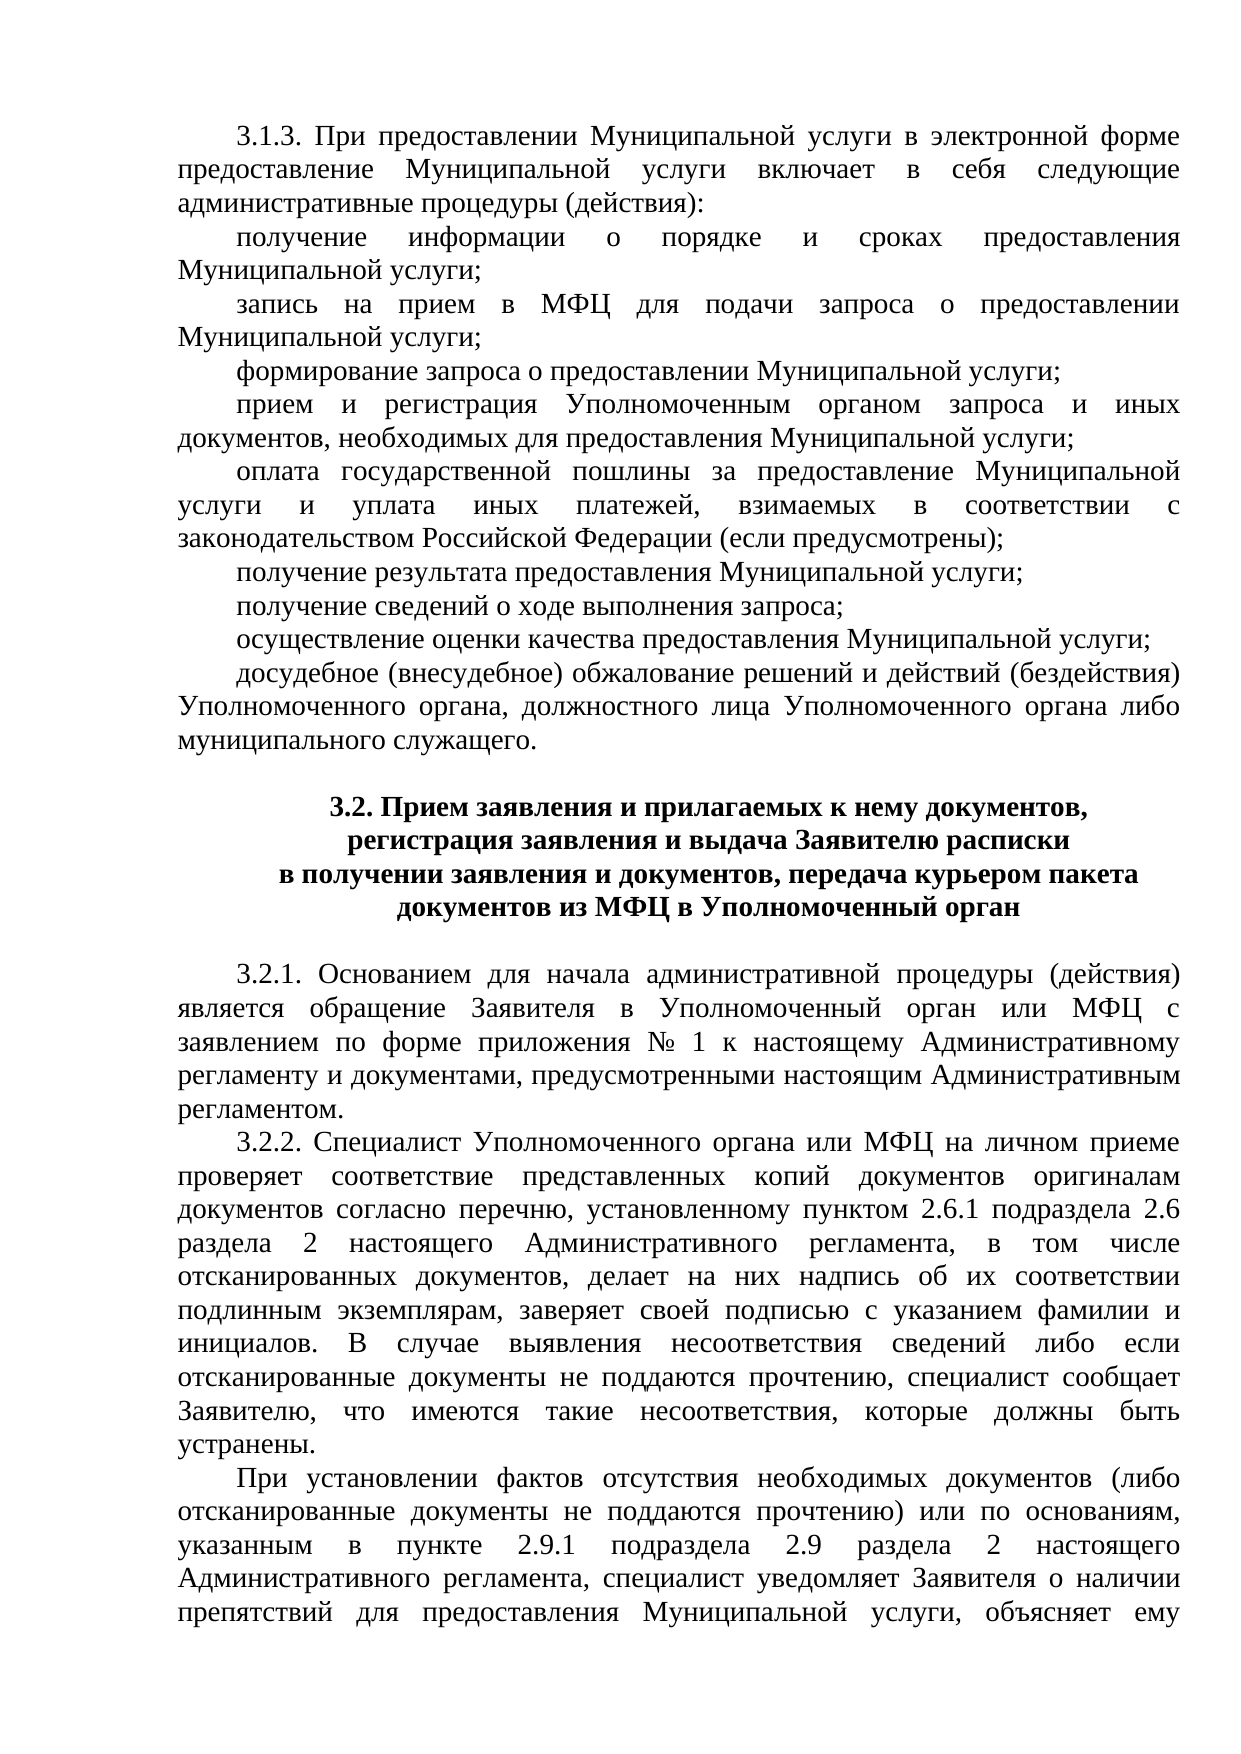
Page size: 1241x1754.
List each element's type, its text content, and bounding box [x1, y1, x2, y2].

text 3.1.3. При предоставлении Муниципальной услуги в электронной форме предоставление Муниципальной услуги включает в себя следующие административные процедуры (действия): [177, 118, 1181, 219]
text досудебное (внесудебное) обжалование решений и действий (бездействия) Уполномоченного органа, должностного лица Уполномоченного органа либо муниципального служащего. [177, 655, 1181, 755]
text получение результата предоставления Муниципальной услуги; [177, 554, 1181, 588]
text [177, 1460, 1181, 1627]
text запись на прием в МФЦ для подачи запроса о предоставлении Муниципальной услуги; [177, 286, 1181, 353]
text получение информации о порядке и сроках предоставления Муниципальной услуги; [177, 219, 1181, 286]
text прием и регистрация Уполномоченным органом запроса и иных документов, необходимых для предоставления Муниципальной услуги; [177, 386, 1181, 453]
text формирование запроса о предоставлении Муниципальной услуги; [177, 353, 1181, 386]
text 3.2.1. Основанием для начала административной процедуры (действия) является обращение Заявителя в Уполномоченный орган или МФЦ с заявлением по форме приложения № 1 к настоящему Административному регламенту и документами, предусмотренными настоящим Административным регламентом. [177, 957, 1181, 1124]
text 3.2. Прием заявления и прилагаемых к нему документов, [177, 789, 1181, 822]
text получение сведений о ходе выполнения запроса; [177, 588, 1181, 621]
text документов из МФЦ в Уполномоченный орган [177, 889, 1181, 923]
text в получении заявления и документов, передача курьером пакета [177, 856, 1181, 889]
text 3.2.2. Специалист Уполномоченного органа или МФЦ на личном приеме проверяет соответствие представленных копий документов оригиналам документов согласно перечню, установленному пунктом 2.6.1 подраздела 2.6 раздела 2 настоящего Административного регламента, в том числе отсканированных документов, делает на них надпись об их соответствии подлинным экземплярам, заверяет своей подписью с указанием фамилии и инициалов. В случае выявления несоответствия сведений либо если отсканированные документы не поддаются прочтению, специалист сообщает Заявителю, что имеются такие несоответствия, которые должны быть устранены. [177, 1124, 1181, 1460]
text регистрация заявления и выдача Заявителю расписки [177, 822, 1181, 856]
text осуществление оценки качества предоставления Муниципальной услуги; [177, 621, 1181, 655]
text оплата государственной пошлины за предоставление Муниципальной услуги и уплата иных платежей, взимаемых в соответствии с законодательством Российской Федерации (если предусмотрены); [177, 453, 1181, 554]
